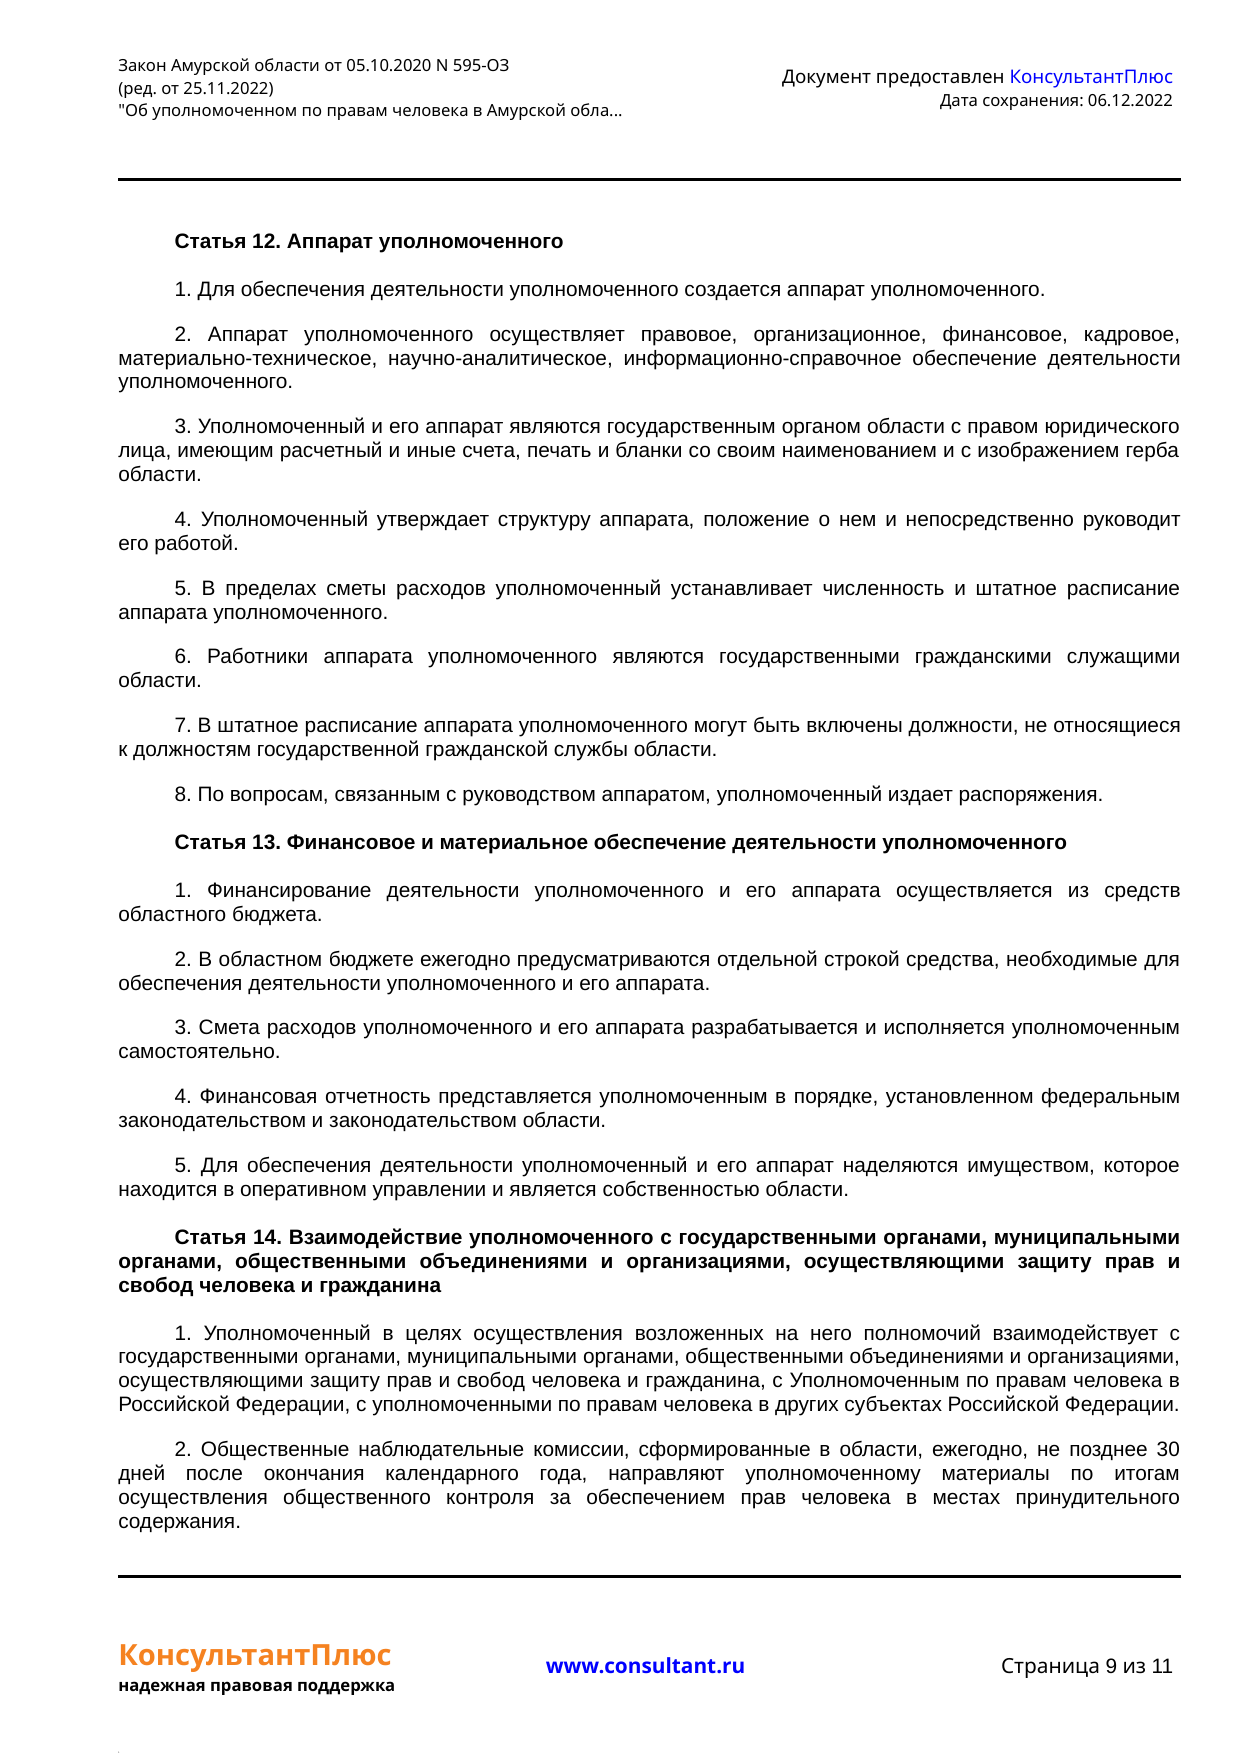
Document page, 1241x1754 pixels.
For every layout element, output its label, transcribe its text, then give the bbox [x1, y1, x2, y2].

text 1. Уполномоченный в целях осуществления возложенных на него полномочий взаимодействует с государственными органами, муниципальными органами, общественными объединениями и организациями, осуществляющими защиту прав и свобод человека и гражданина, с Уполномоченным по правам человека в Российской Федерации, с уполномоченными по правам человека в других субъектах Российской Федерации. [118, 1320, 1181, 1416]
text 4. Уполномоченный утверждает структуру аппарата, положение о нем и непосредственно руководит его работой. [118, 507, 1181, 555]
text 6. Работники аппарата уполномоченного являются государственными гражданскими служащими области. [118, 644, 1181, 692]
text 7. В штатное расписание аппарата уполномоченного могут быть включены должности, не относящиеся к должностям государственной гражданской службы области. [118, 713, 1181, 761]
text 2. Аппарат уполномоченного осуществляет правовое, организационное, финансовое, кадровое, материально-техническое, научно-аналитическое, информационно-справочное обеспечение деятельности уполномоченного. [118, 321, 1181, 393]
text 3. Смета расходов уполномоченного и его аппарата разрабатывается и исполняется уполномоченным самостоятельно. [118, 1015, 1181, 1063]
text 5. В пределах сметы расходов уполномоченный устанавливает численность и штатное расписание аппарата уполномоченного. [118, 576, 1181, 623]
title Статья 13. Финансовое и материальное обеспечение деятельности уполномоченного [118, 830, 1181, 854]
text 3. Уполномоченный и его аппарат являются государственным органом области с правом юридического лица, имеющим расчетный и иные счета, печать и бланки со своим наименованием и с изображением герба области. [118, 414, 1181, 486]
text 2. Общественные наблюдательные комиссии, сформированные в области, ежегодно, не позднее 30 дней после окончания календарного года, направляют уполномоченному материалы по итогам осуществления общественного контроля за обеспечением прав человека в местах принудительного содержания. [118, 1437, 1181, 1533]
text 1. Финансирование деятельности уполномоченного и его аппарата осуществляется из средств областного бюджета. [118, 878, 1181, 926]
text 5. Для обеспечения деятельности уполномоченный и его аппарат наделяются имуществом, которое находится в оперативном управлении и является собственностью области. [118, 1153, 1181, 1201]
text 1. Для обеспечения деятельности уполномоченного создается аппарат уполномоченного. [118, 277, 1181, 301]
title Статья 14. Взаимодействие уполномоченного с государственными органами, муниципальными органами, общественными объединениями и организациями, осуществляющими защиту прав и свобод человека и гражданина [118, 1224, 1181, 1296]
text 8. По вопросам, связанным с руководством аппаратом, уполномоченный издает распоряжения. [118, 782, 1181, 806]
text 4. Финансовая отчетность представляется уполномоченным в порядке, установленном федеральным законодательством и законодательством области. [118, 1084, 1181, 1132]
text 2. В областном бюджете ежегодно предусматриваются отдельной строкой средства, необходимые для обеспечения деятельности уполномоченного и его аппарата. [118, 946, 1181, 994]
title Статья 12. Аппарат уполномоченного [118, 229, 1181, 253]
